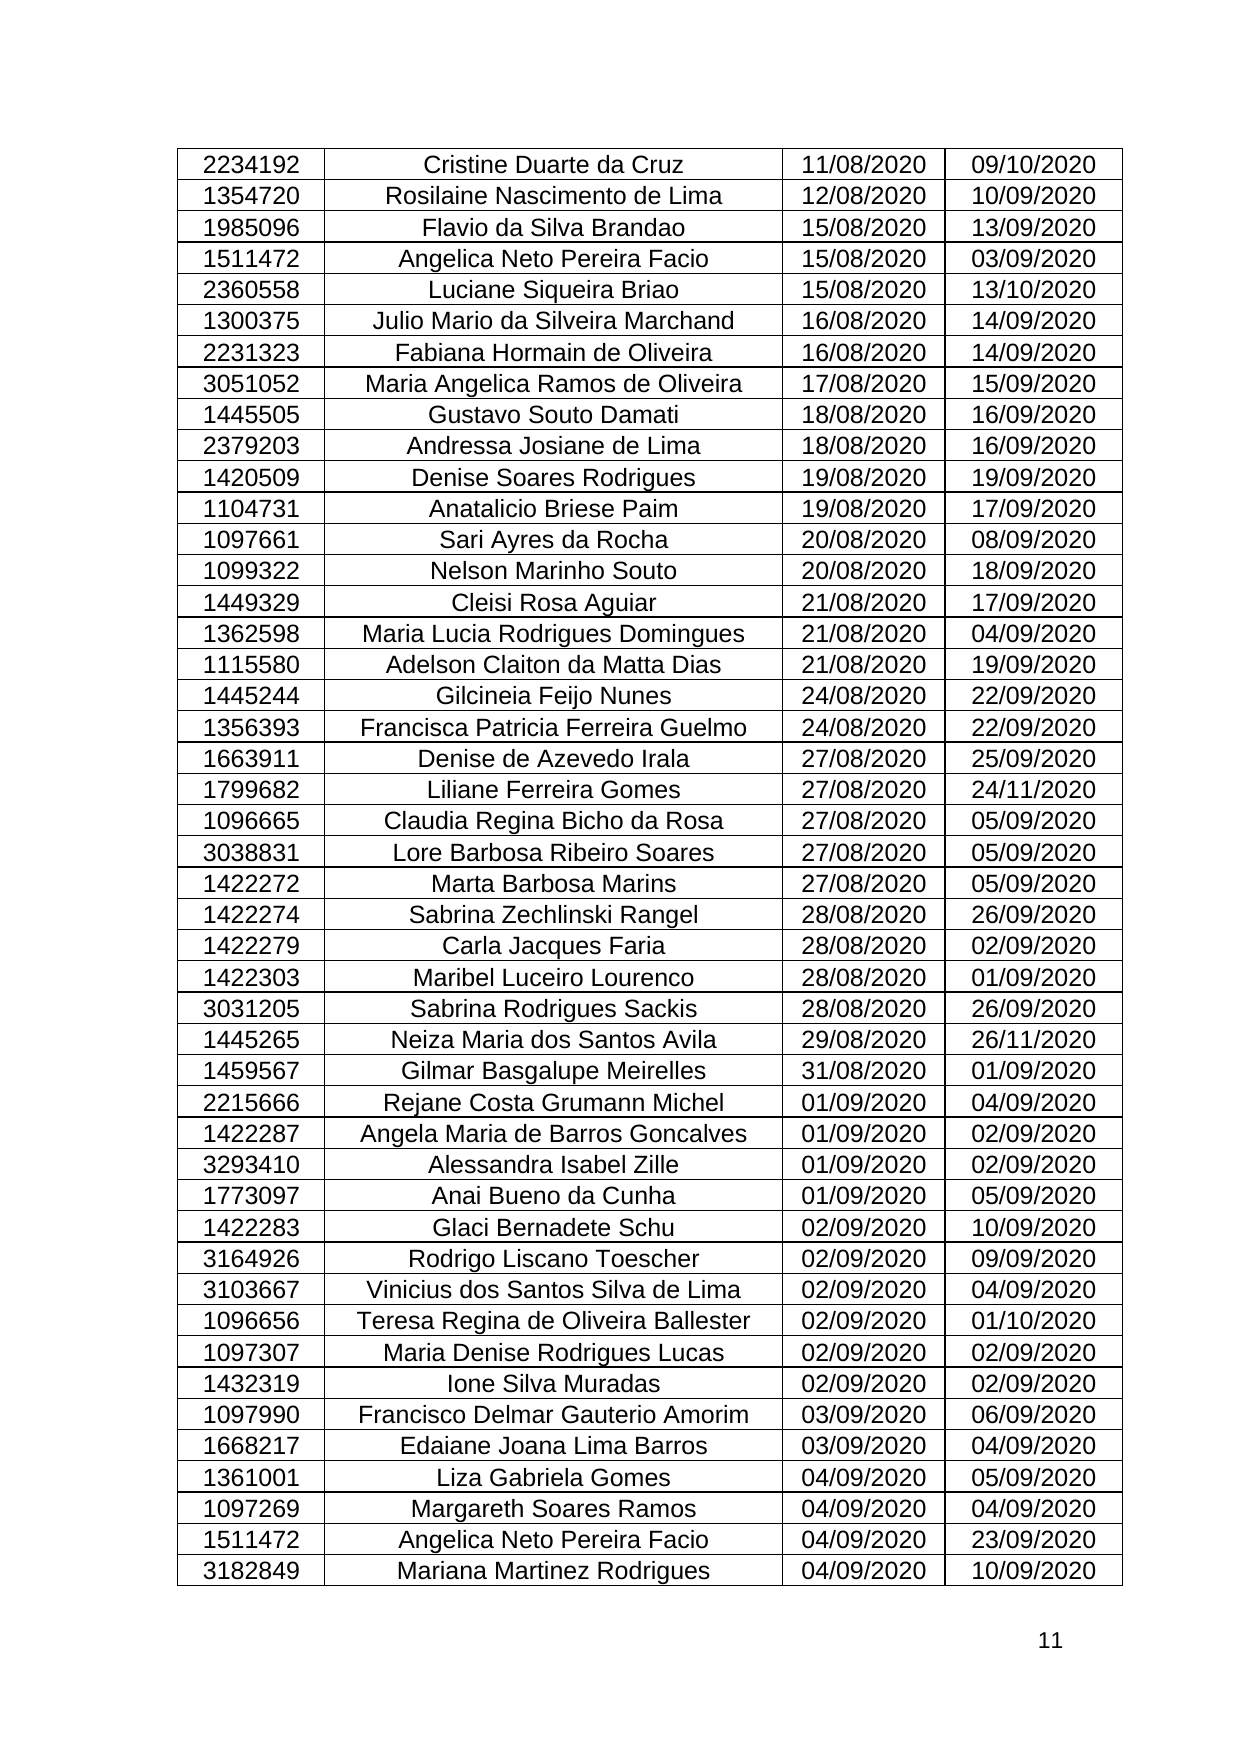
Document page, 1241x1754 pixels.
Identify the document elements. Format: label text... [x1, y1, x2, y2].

table_cell 1097307 [178, 1336, 324, 1366]
table_cell Ione Silva Muradas [325, 1368, 782, 1398]
table_cell Alessandra Isabel Zille [325, 1149, 782, 1179]
table_cell 02/09/2020 [783, 1336, 944, 1366]
table_cell Vinicius dos Santos Silva de Lima [325, 1274, 782, 1304]
table_cell 15/08/2020 [783, 243, 944, 273]
table_cell Adelson Claiton da Matta Dias [325, 649, 782, 679]
table_cell 09/09/2020 [946, 1243, 1122, 1273]
table_cell 1422283 [178, 1211, 324, 1241]
table_cell 21/08/2020 [783, 618, 944, 648]
table_cell 03/09/2020 [783, 1430, 944, 1460]
table_cell 02/09/2020 [946, 1336, 1122, 1366]
table_cell 16/08/2020 [783, 336, 944, 366]
table_cell Teresa Regina de Oliveira Ballester [325, 1305, 782, 1335]
table_cell 14/09/2020 [946, 336, 1122, 366]
table_cell 01/09/2020 [946, 961, 1122, 991]
table_cell 05/09/2020 [946, 868, 1122, 898]
table_cell Denise Soares Rodrigues [325, 461, 782, 491]
table_cell 24/08/2020 [783, 711, 944, 741]
table_cell 04/09/2020 [946, 618, 1122, 648]
table_cell 1432319 [178, 1368, 324, 1398]
table_cell 01/09/2020 [783, 1180, 944, 1210]
table_cell 3031205 [178, 993, 324, 1023]
table_cell 1104731 [178, 493, 324, 523]
table_cell 2231323 [178, 336, 324, 366]
table_cell 17/08/2020 [783, 368, 944, 398]
table_cell Nelson Marinho Souto [325, 555, 782, 585]
table_cell 10/09/2020 [946, 1211, 1122, 1241]
table_cell 01/10/2020 [946, 1305, 1122, 1335]
table_cell 22/09/2020 [946, 680, 1122, 710]
table_cell 21/08/2020 [783, 649, 944, 679]
table_cell 01/09/2020 [783, 1118, 944, 1148]
table_cell 2379203 [178, 430, 324, 460]
table_cell 01/09/2020 [783, 1086, 944, 1116]
table_cell 1115580 [178, 649, 324, 679]
table_cell 1356393 [178, 711, 324, 741]
table_cell 02/09/2020 [946, 1118, 1122, 1148]
table_cell Francisco Delmar Gauterio Amorim [325, 1399, 782, 1429]
table_cell 13/09/2020 [946, 211, 1122, 241]
table_cell 08/09/2020 [946, 524, 1122, 554]
table_cell 10/09/2020 [946, 180, 1122, 210]
table_cell Julio Mario da Silveira Marchand [325, 305, 782, 335]
table_cell 1097269 [178, 1493, 324, 1523]
table_cell 1445505 [178, 399, 324, 429]
table_cell 06/09/2020 [946, 1399, 1122, 1429]
table_cell 02/09/2020 [946, 1149, 1122, 1179]
table_cell Mariana Martinez Rodrigues [325, 1555, 782, 1585]
table_cell 26/09/2020 [946, 993, 1122, 1023]
table_cell 1300375 [178, 305, 324, 335]
table_cell Gustavo Souto Damati [325, 399, 782, 429]
table_cell 27/08/2020 [783, 774, 944, 804]
table_cell 3051052 [178, 368, 324, 398]
table_cell 1445265 [178, 1024, 324, 1054]
table_cell Sari Ayres da Rocha [325, 524, 782, 554]
table_cell 04/09/2020 [946, 1086, 1122, 1116]
table_cell 1422287 [178, 1118, 324, 1148]
table_cell 1511472 [178, 1524, 324, 1554]
table_cell Maria Denise Rodrigues Lucas [325, 1336, 782, 1366]
table_cell 1362598 [178, 618, 324, 648]
table_cell 1422274 [178, 899, 324, 929]
table_cell 1985096 [178, 211, 324, 241]
table_cell Angela Maria de Barros Goncalves [325, 1118, 782, 1148]
table_cell 25/09/2020 [946, 743, 1122, 773]
table_cell Sabrina Rodrigues Sackis [325, 993, 782, 1023]
table_cell 1663911 [178, 743, 324, 773]
table_cell 04/09/2020 [783, 1461, 944, 1491]
table_cell Maria Angelica Ramos de Oliveira [325, 368, 782, 398]
table_cell 3038831 [178, 836, 324, 866]
table_cell Glaci Bernadete Schu [325, 1211, 782, 1241]
table_cell 1422303 [178, 961, 324, 991]
table_cell 27/08/2020 [783, 743, 944, 773]
table_cell 1361001 [178, 1461, 324, 1491]
table_cell Andressa Josiane de Lima [325, 430, 782, 460]
table_cell 03/09/2020 [946, 243, 1122, 273]
table_cell 1799682 [178, 774, 324, 804]
table_cell 3164926 [178, 1243, 324, 1273]
table_cell 16/08/2020 [783, 305, 944, 335]
table_cell 05/09/2020 [946, 1461, 1122, 1491]
table_cell 09/10/2020 [946, 149, 1122, 179]
table_cell 03/09/2020 [783, 1399, 944, 1429]
table_cell 1422272 [178, 868, 324, 898]
table_cell Angelica Neto Pereira Facio [325, 1524, 782, 1554]
table_cell 19/09/2020 [946, 649, 1122, 679]
table_cell 12/08/2020 [783, 180, 944, 210]
table_cell Claudia Regina Bicho da Rosa [325, 805, 782, 835]
table_cell 19/08/2020 [783, 461, 944, 491]
table_cell Gilmar Basgalupe Meirelles [325, 1055, 782, 1085]
table_cell 15/08/2020 [783, 211, 944, 241]
table_cell 19/09/2020 [946, 461, 1122, 491]
table_cell Marta Barbosa Marins [325, 868, 782, 898]
table_cell 28/08/2020 [783, 899, 944, 929]
table_cell 1096665 [178, 805, 324, 835]
table_cell 22/09/2020 [946, 711, 1122, 741]
table_cell 28/08/2020 [783, 961, 944, 991]
table_cell 3103667 [178, 1274, 324, 1304]
table_cell 1511472 [178, 243, 324, 273]
table_cell 20/08/2020 [783, 524, 944, 554]
table_cell 01/09/2020 [783, 1149, 944, 1179]
table_cell Gilcineia Feijo Nunes [325, 680, 782, 710]
table_cell 04/09/2020 [946, 1493, 1122, 1523]
table_cell Cristine Duarte da Cruz [325, 149, 782, 179]
table_cell Flavio da Silva Brandao [325, 211, 782, 241]
table_cell 11/08/2020 [783, 149, 944, 179]
table_cell 3293410 [178, 1149, 324, 1179]
table_cell 04/09/2020 [783, 1524, 944, 1554]
table_cell Maria Lucia Rodrigues Domingues [325, 618, 782, 648]
table_cell 23/09/2020 [946, 1524, 1122, 1554]
table_cell 02/09/2020 [783, 1211, 944, 1241]
table_cell 21/08/2020 [783, 586, 944, 616]
table_cell Lore Barbosa Ribeiro Soares [325, 836, 782, 866]
table_cell 1773097 [178, 1180, 324, 1210]
table_cell 27/08/2020 [783, 836, 944, 866]
table_cell Angelica Neto Pereira Facio [325, 243, 782, 273]
table_cell 18/08/2020 [783, 399, 944, 429]
table_cell Luciane Siqueira Briao [325, 274, 782, 304]
table_cell 02/09/2020 [783, 1274, 944, 1304]
table_cell 02/09/2020 [783, 1243, 944, 1273]
table_cell 1422279 [178, 930, 324, 960]
table_cell 31/08/2020 [783, 1055, 944, 1085]
table_cell Margareth Soares Ramos [325, 1493, 782, 1523]
table_cell 13/10/2020 [946, 274, 1122, 304]
table_cell 17/09/2020 [946, 586, 1122, 616]
table_cell Fabiana Hormain de Oliveira [325, 336, 782, 366]
table_cell 28/08/2020 [783, 930, 944, 960]
table_cell 1354720 [178, 180, 324, 210]
table_cell 26/09/2020 [946, 899, 1122, 929]
table_cell 04/09/2020 [946, 1430, 1122, 1460]
table_cell 02/09/2020 [783, 1305, 944, 1335]
table_cell 1445244 [178, 680, 324, 710]
table_cell 28/08/2020 [783, 993, 944, 1023]
table_cell 1420509 [178, 461, 324, 491]
table_cell 1459567 [178, 1055, 324, 1085]
table_cell 02/09/2020 [946, 930, 1122, 960]
table_cell 02/09/2020 [946, 1368, 1122, 1398]
table_cell 20/08/2020 [783, 555, 944, 585]
table_cell Carla Jacques Faria [325, 930, 782, 960]
table_cell 15/09/2020 [946, 368, 1122, 398]
table_cell Francisca Patricia Ferreira Guelmo [325, 711, 782, 741]
table_cell 1096656 [178, 1305, 324, 1335]
table_cell Rejane Costa Grumann Michel [325, 1086, 782, 1116]
table_cell 04/09/2020 [783, 1555, 944, 1585]
table_cell Anai Bueno da Cunha [325, 1180, 782, 1210]
table_cell 1097990 [178, 1399, 324, 1429]
table_cell 05/09/2020 [946, 805, 1122, 835]
table_cell 17/09/2020 [946, 493, 1122, 523]
table_cell 2215666 [178, 1086, 324, 1116]
table_cell 05/09/2020 [946, 1180, 1122, 1210]
table_cell 1097661 [178, 524, 324, 554]
table_cell Liliane Ferreira Gomes [325, 774, 782, 804]
table_cell 24/08/2020 [783, 680, 944, 710]
table_cell 26/11/2020 [946, 1024, 1122, 1054]
table_cell 3182849 [178, 1555, 324, 1585]
table_cell 18/08/2020 [783, 430, 944, 460]
table_cell Edaiane Joana Lima Barros [325, 1430, 782, 1460]
table_cell 10/09/2020 [946, 1555, 1122, 1585]
table_cell 04/09/2020 [946, 1274, 1122, 1304]
table_cell 1668217 [178, 1430, 324, 1460]
table_cell Maribel Luceiro Lourenco [325, 961, 782, 991]
table_cell Sabrina Zechlinski Rangel [325, 899, 782, 929]
table_cell Cleisi Rosa Aguiar [325, 586, 782, 616]
table_cell 15/08/2020 [783, 274, 944, 304]
table_cell 04/09/2020 [783, 1493, 944, 1523]
table_cell 1449329 [178, 586, 324, 616]
table_cell Rodrigo Liscano Toescher [325, 1243, 782, 1273]
table_cell 29/08/2020 [783, 1024, 944, 1054]
table_cell 2360558 [178, 274, 324, 304]
table_cell 16/09/2020 [946, 399, 1122, 429]
table_cell 27/08/2020 [783, 868, 944, 898]
table_cell 01/09/2020 [946, 1055, 1122, 1085]
table_cell 2234192 [178, 149, 324, 179]
table_cell 02/09/2020 [783, 1368, 944, 1398]
table_cell 1099322 [178, 555, 324, 585]
table_cell 18/09/2020 [946, 555, 1122, 585]
table_cell Anatalicio Briese Paim [325, 493, 782, 523]
table_cell 27/08/2020 [783, 805, 944, 835]
table_cell 16/09/2020 [946, 430, 1122, 460]
table_cell 05/09/2020 [946, 836, 1122, 866]
table_cell 24/11/2020 [946, 774, 1122, 804]
table_cell Rosilaine Nascimento de Lima [325, 180, 782, 210]
table_cell Denise de Azevedo Irala [325, 743, 782, 773]
table_cell 19/08/2020 [783, 493, 944, 523]
table_cell Neiza Maria dos Santos Avila [325, 1024, 782, 1054]
table_cell 14/09/2020 [946, 305, 1122, 335]
table_cell Liza Gabriela Gomes [325, 1461, 782, 1491]
